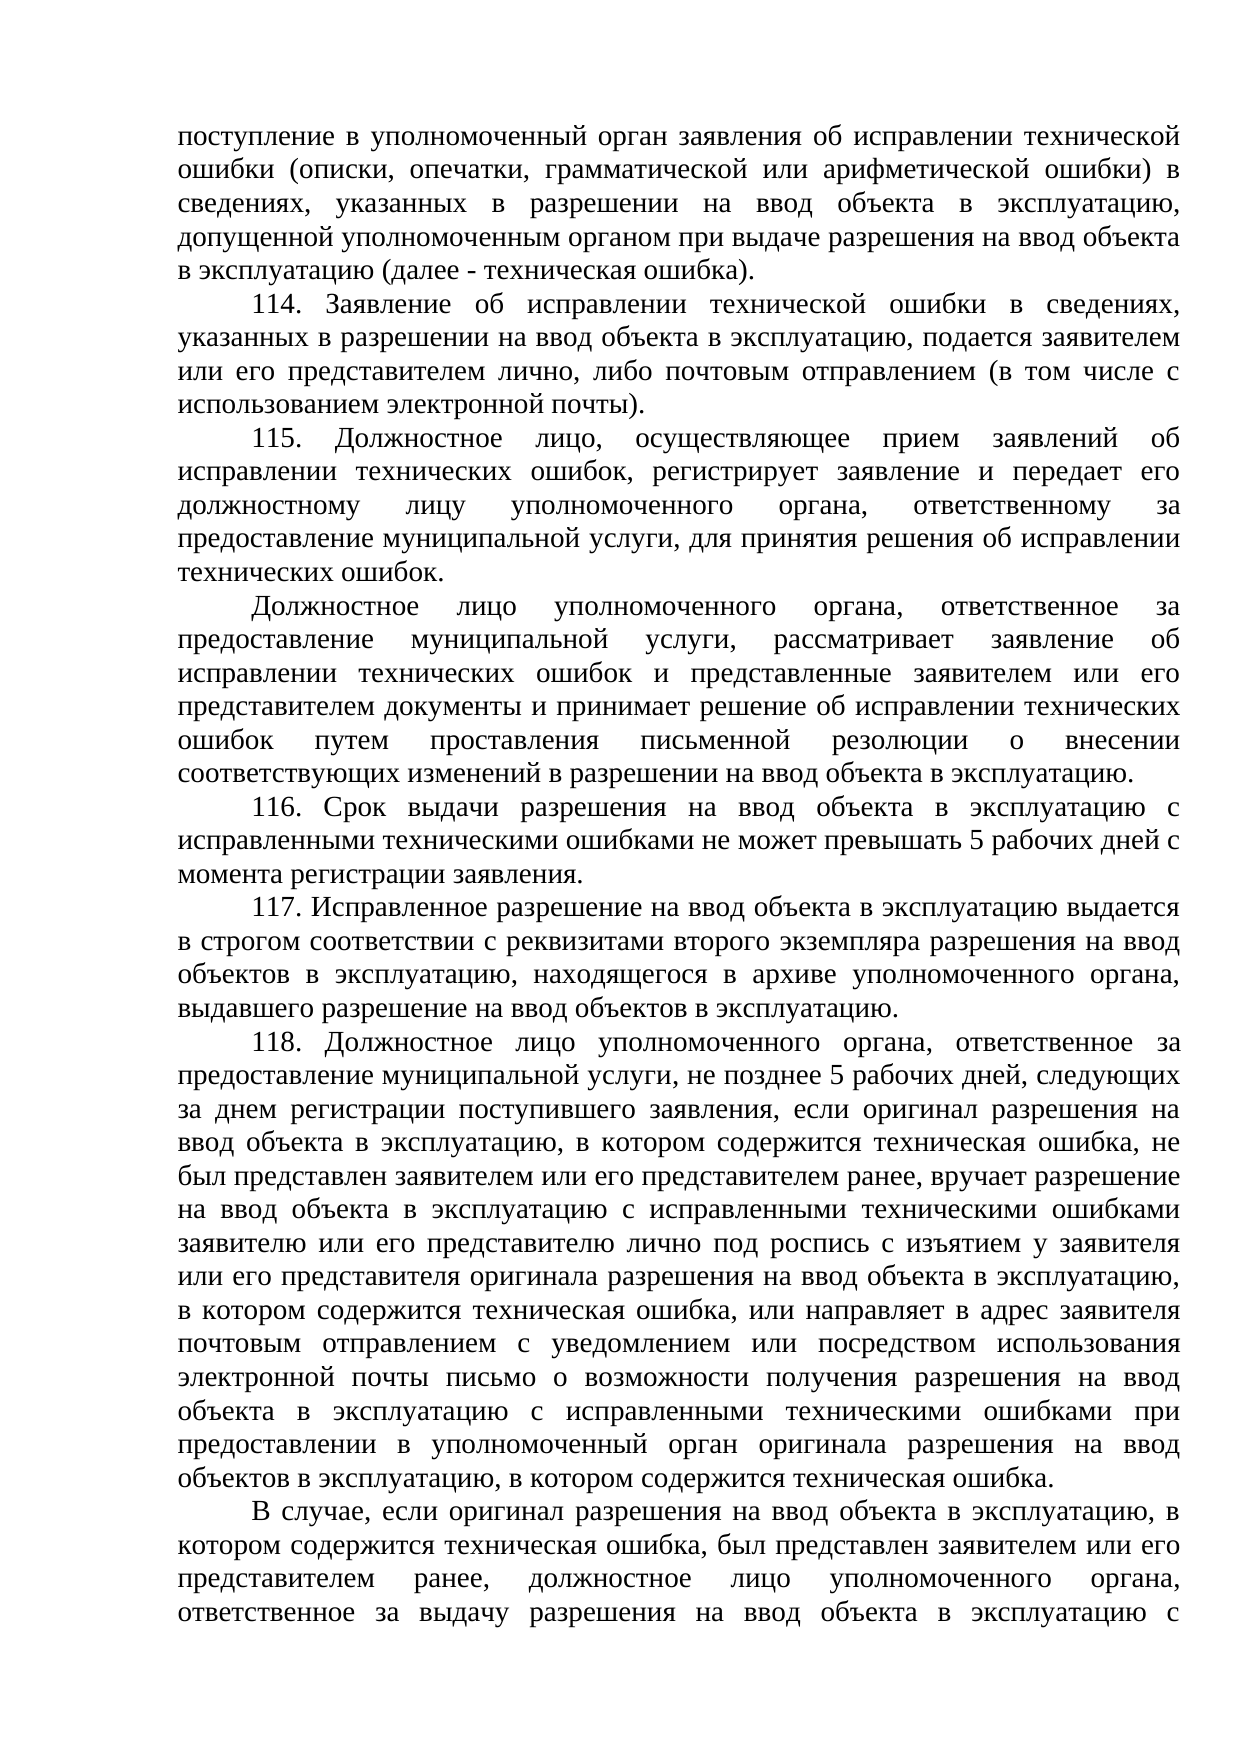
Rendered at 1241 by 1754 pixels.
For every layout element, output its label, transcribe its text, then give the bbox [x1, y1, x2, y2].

text 114. Заявление об исправлении технической ошибки в сведениях, указанных в разрешении на ввод объекта в эксплуатацию, подается заявителем или его представителем лично, либо почтовым отправлением (в том числе с использованием электронной почты). [177, 286, 1181, 420]
text 115. Должностное лицо, осуществляющее прием заявлений об исправлении технических ошибок, регистрирует заявление и передает его должностному лицу уполномоченного органа, ответственному за предоставление муниципальной услуги, для принятия решения об исправлении технических ошибок. [177, 420, 1181, 588]
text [177, 118, 1181, 286]
text 117. Исправленное разрешение на ввод объекта в эксплуатацию выдается в строгом соответствии с реквизитами второго экземпляра разрешения на ввод объектов в эксплуатацию, находящегося в архиве уполномоченного органа, выдавшего разрешение на ввод объектов в эксплуатацию. [177, 889, 1181, 1024]
text Должностное лицо уполномоченного органа, ответственное за предоставление муниципальной услуги, рассматривает заявление об исправлении технических ошибок и представленные заявителем или его представителем документы и принимает решение об исправлении технических ошибок путем проставления письменной резолюции о внесении соответствующих изменений в разрешении на ввод объекта в эксплуатацию. [177, 588, 1181, 789]
text 116. Срок выдачи разрешения на ввод объекта в эксплуатацию с исправленными техническими ошибками не может превышать 5 рабочих дней с момента регистрации заявления. [177, 789, 1181, 889]
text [177, 1493, 1181, 1627]
text 118. Должностное лицо уполномоченного органа, ответственное за предоставление муниципальной услуги, не позднее 5 рабочих дней, следующих за днем регистрации поступившего заявления, если оригинал разрешения на ввод объекта в эксплуатацию, в котором содержится техническая ошибка, не был представлен заявителем или его представителем ранее, вручает разрешение на ввод объекта в эксплуатацию с исправленными техническими ошибками заявителю или его представителю лично под роспись с изъятием у заявителя или его представителя оригинала разрешения на ввод объекта в эксплуатацию, в котором содержится техническая ошибка, или направляет в адрес заявителя почтовым отправлением с уведомлением или посредством использования электронной почты письмо о возможности получения разрешения на ввод объекта в эксплуатацию с исправленными техническими ошибками при предоставлении в уполномоченный орган оригинала разрешения на ввод объектов в эксплуатацию, в котором содержится техническая ошибка. [177, 1024, 1181, 1493]
